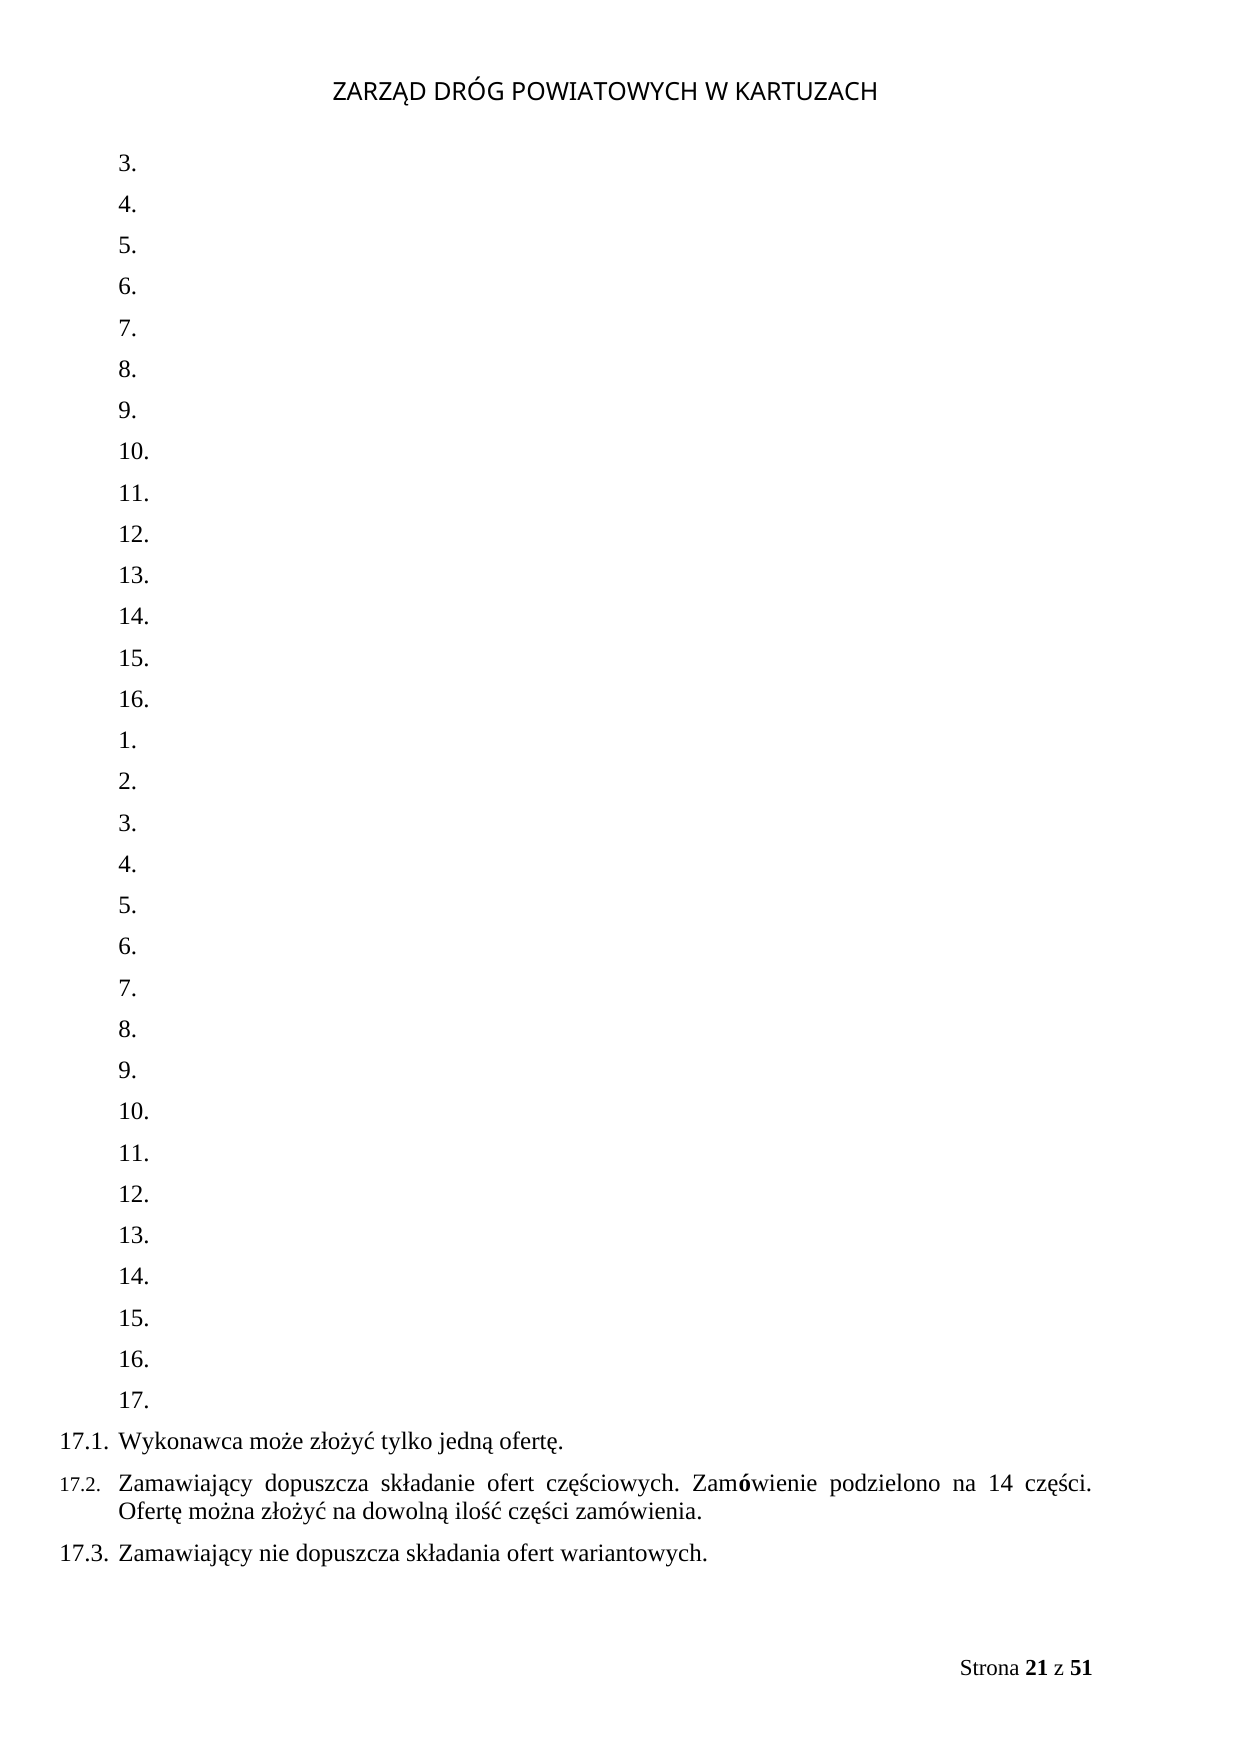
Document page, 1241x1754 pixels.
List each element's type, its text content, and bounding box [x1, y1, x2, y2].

list Wykonawca może złożyć tylko jedną ofertę. [59, 1426, 1092, 1455]
list Zamawiający nie dopuszcza składania ofert wariantowych. [59, 1538, 1092, 1566]
list Zamawiający dopuszcza składanie ofert częściowych. Zamówienie podzielono na 14 części. Ofertę można złożyć na dowolną ilość części zamówienia. [59, 1468, 1092, 1525]
